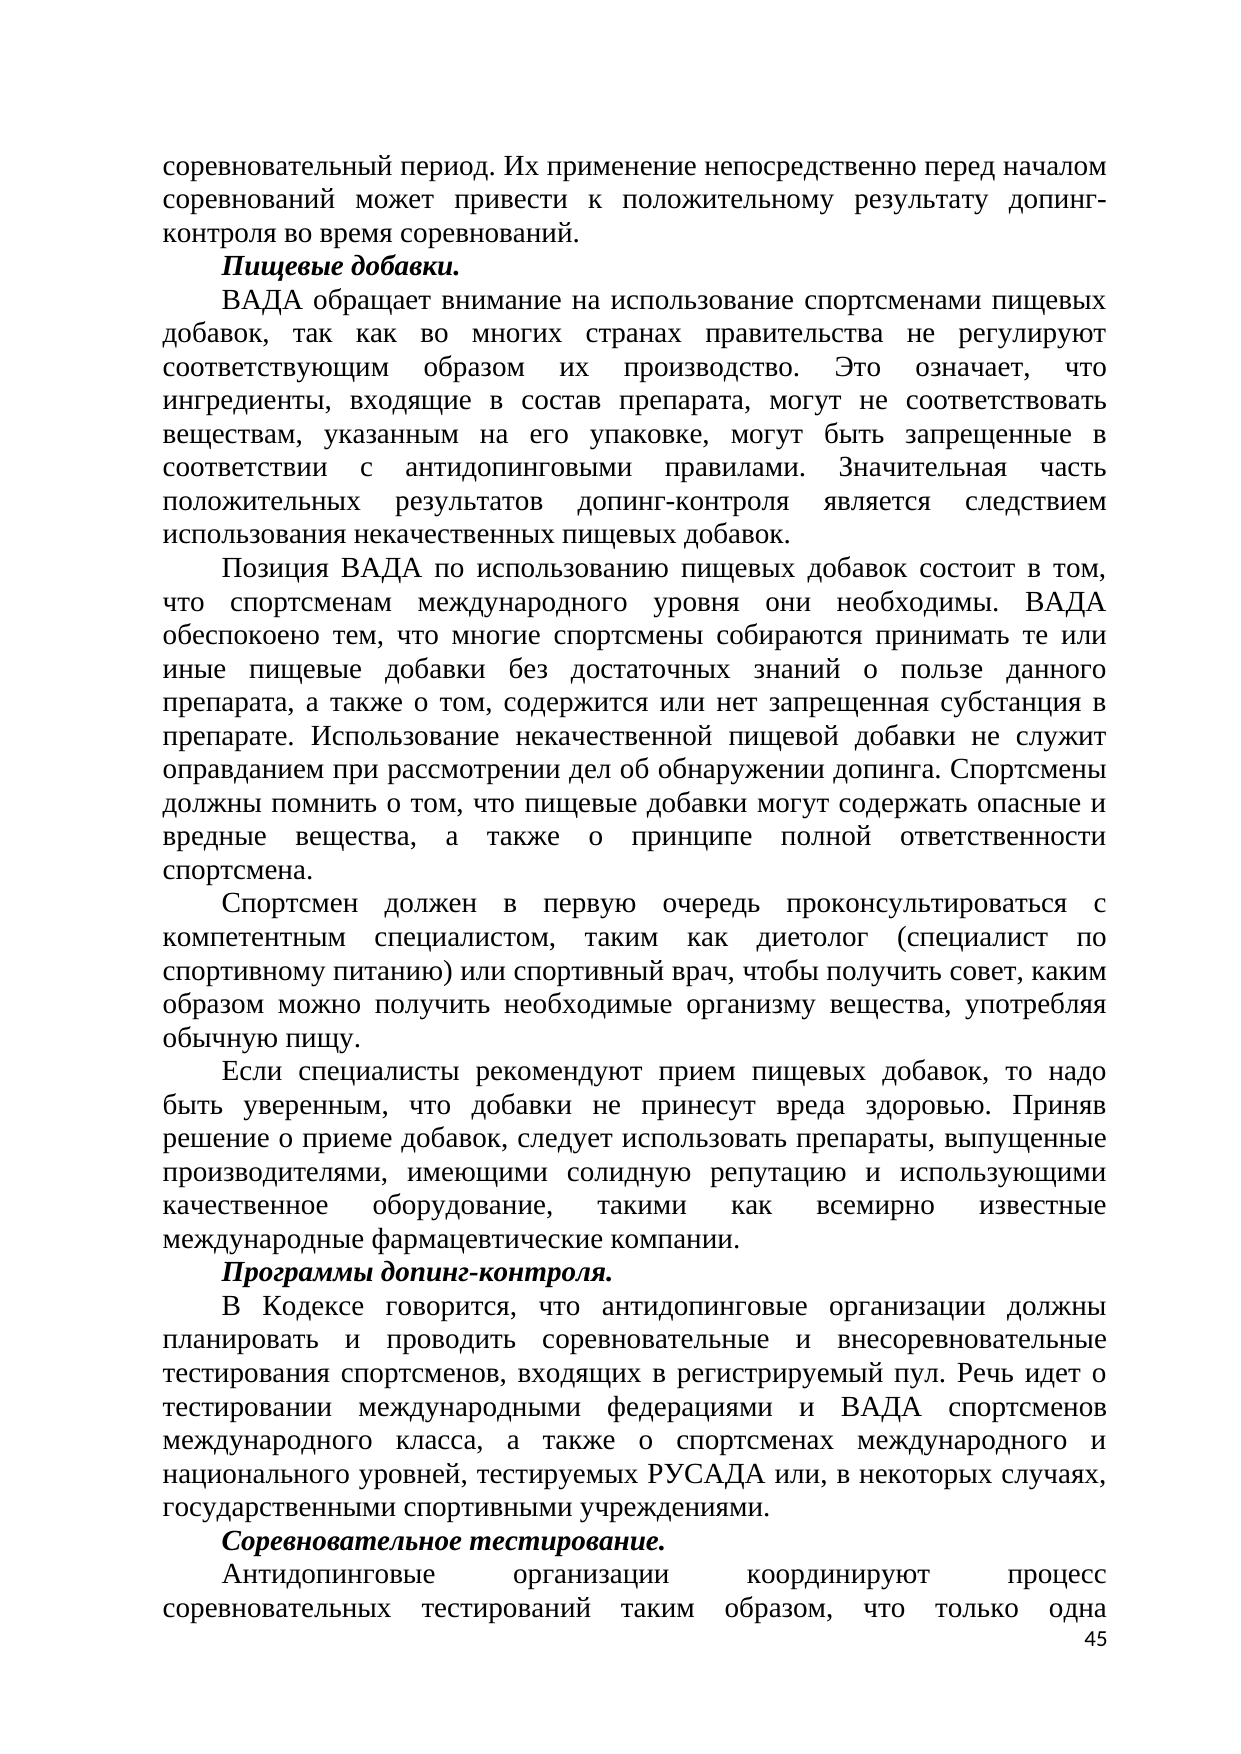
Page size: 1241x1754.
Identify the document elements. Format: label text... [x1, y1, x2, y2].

text Если специалисты рекомендуют прием пищевых добавок, то надо быть уверенным, что добавки не принесут вреда здоровью. Приняв решение о приеме добавок, следует использовать препараты, выпущенные производителями, имеющими солидную репутацию и использующими качественное оборудование, такими как всемирно известные международные фармацевтические компании. [162, 1053, 1107, 1254]
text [162, 148, 1107, 248]
text Спортсмен должен в первую очередь проконсультироваться с компетентным специалистом, таким как диетолог (специалист по спортивному питанию) или спортивный врач, чтобы получить совет, каким образом можно получить необходимые организму вещества, употребляя обычную пищу. [162, 886, 1107, 1053]
text Программы допинг-контроля. [162, 1254, 1107, 1288]
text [162, 1556, 1107, 1623]
text ВАДА обращает внимание на использование спортсменами пищевых добавок, так как во многих странах правительства не регулируют соответствующим образом их производство. Это означает, что ингредиенты, входящие в состав препарата, могут не соответствовать веществам, указанным на его упаковке, могут быть запрещенные в соответствии с антидопинговыми правилами. Значительная часть положительных результатов допинг-контроля является следствием использования некачественных пищевых добавок. [162, 282, 1107, 550]
text Пищевые добавки. [162, 248, 1107, 282]
text Соревновательное тестирование. [162, 1523, 1107, 1556]
text В Кодексе говорится, что антидопинговые организации должны планировать и проводить соревновательные и внесоревновательные тестирования спортсменов, входящих в регистрируемый пул. Речь идет о тестировании международными федерациями и ВАДА спортсменов международного класса, а также о спортсменах международного и национального уровней, тестируемых РУСАДА или, в некоторых случаях, государственными спортивными учреждениями. [162, 1288, 1107, 1523]
text Позиция ВАДА по использованию пищевых добавок состоит в том, что спортсменам международного уровня они необходимы. ВАДА обеспокоено тем, что многие спортсмены собираются принимать те или иные пищевые добавки без достаточных знаний о пользе данного препарата, а также о том, содержится или нет запрещенная субстанция в препарате. Использование некачественной пищевой добавки не служит оправданием при рассмотрении дел об обнаружении допинга. Спортсмены должны помнить о том, что пищевые добавки могут содержать опасные и вредные вещества, а также о принципе полной ответственности спортсмена. [162, 550, 1107, 886]
